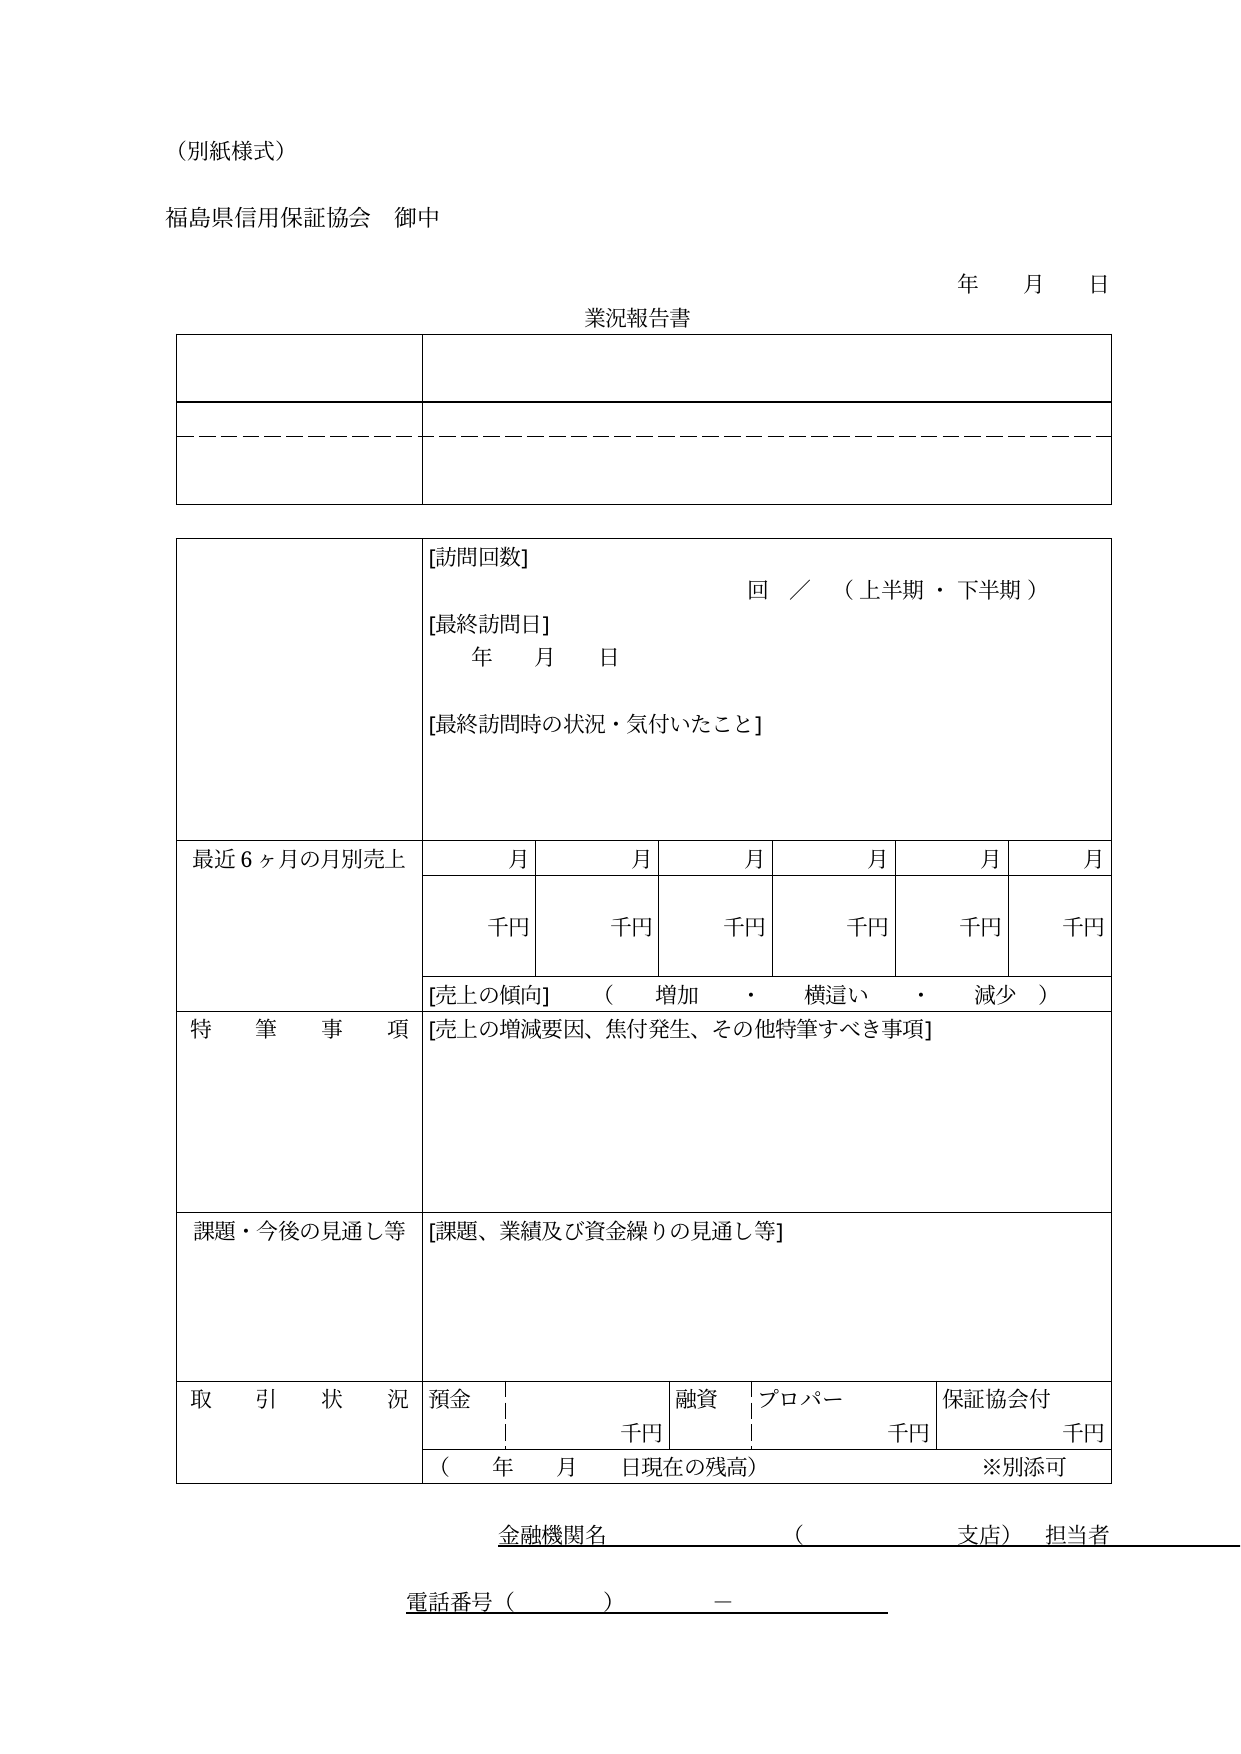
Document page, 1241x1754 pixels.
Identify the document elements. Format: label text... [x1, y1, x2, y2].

text 電話番号（ ） － [165, 1584, 1023, 1618]
table_header [177, 539, 422, 840]
table_cell 千円 [536, 876, 658, 976]
table_cell 月 [896, 841, 1008, 875]
table_header [177, 335, 422, 401]
table_cell 課題・今後の見通し等 [177, 1213, 422, 1381]
table_cell [177, 403, 422, 436]
table_cell [売上の増減要因、焦付発生、その他特筆すべき事項] [423, 1012, 1111, 1212]
table_cell 千円 [1009, 876, 1111, 976]
table_cell 月 [773, 841, 895, 875]
table_cell 千円 [659, 876, 772, 976]
text 業況報告書 [165, 300, 1110, 333]
table_cell 月 [1009, 841, 1111, 875]
table_cell プロパー 千円 [751, 1382, 936, 1448]
table_cell 取引状況 [177, 1382, 422, 1483]
table_cell 千円 [423, 876, 535, 976]
table_cell 千円 [773, 876, 895, 976]
table_cell 最近6ヶ月の月別売上 [177, 841, 422, 1011]
table_cell [売上の傾向] （ 増加 ・ 横這い ・ 減少 ） [423, 977, 1111, 1011]
table_cell [423, 436, 1111, 504]
table_header [訪問回数] 回 ／ （ 上半期 ・ 下半期 ） [最終訪問日] 年 月 日 [最終訪問時の状況・気付いたこと] [423, 539, 1111, 840]
text 年 月 日 [165, 267, 1110, 300]
text （別紙様式） [165, 133, 1110, 166]
text 福島県信用保証協会 御中 [165, 200, 1110, 233]
table_cell 特筆事項 [177, 1012, 422, 1212]
text 金融機関名 （ 支店） 担当者 [165, 1517, 1110, 1551]
table_cell [課題、業績及び資金繰りの見通し等] [423, 1213, 1111, 1381]
table_cell 千円 [505, 1382, 669, 1448]
table_cell 千円 [896, 876, 1008, 976]
table_cell [423, 403, 1111, 436]
table_header [423, 335, 1111, 401]
table_cell 融資 [670, 1382, 751, 1448]
table_cell 月 [659, 841, 772, 875]
table_cell 月 [423, 841, 535, 875]
table_cell [177, 436, 422, 504]
table_cell （ 年 月 日現在の残高） ※別添可 [423, 1450, 1111, 1483]
table_cell 預金 [423, 1382, 505, 1448]
table_cell 月 [536, 841, 658, 875]
table_cell 保証協会付 千円 [937, 1382, 1111, 1448]
